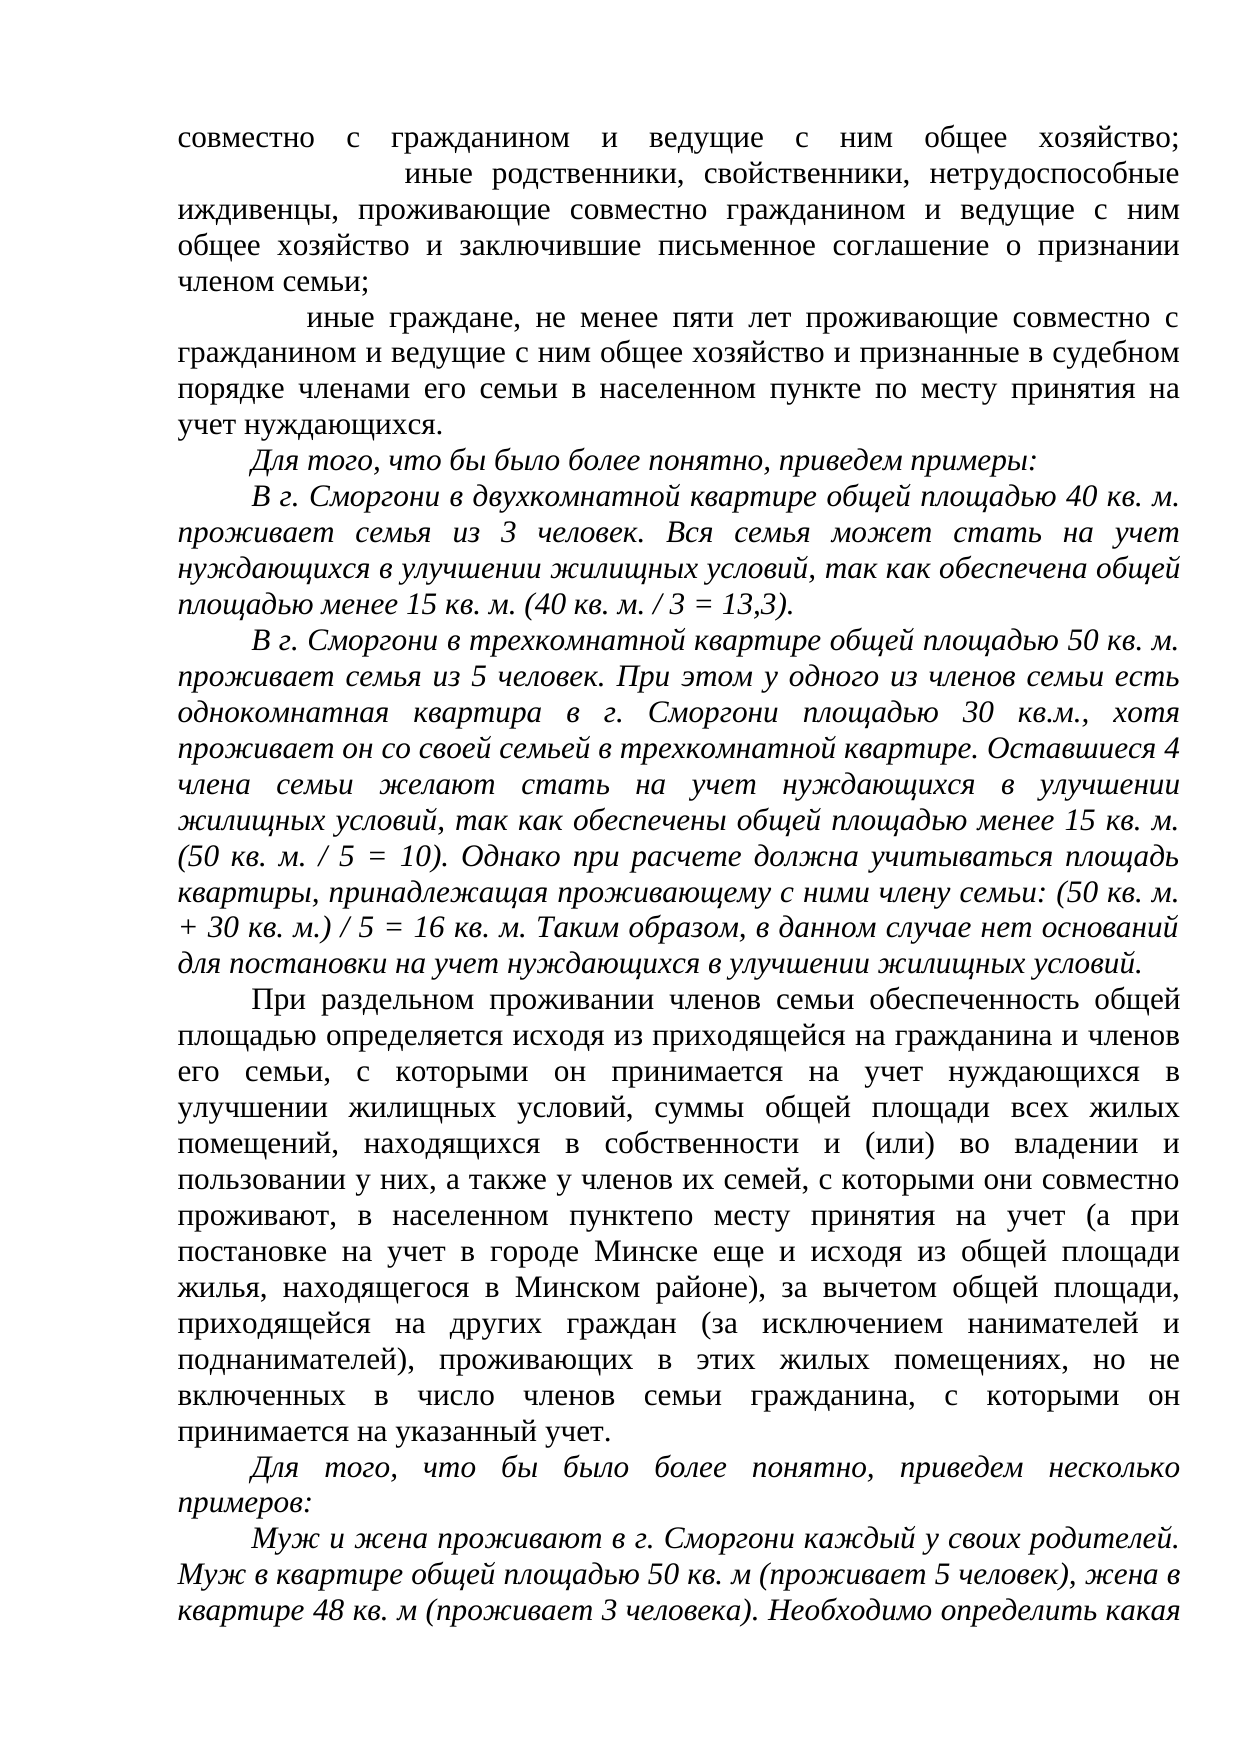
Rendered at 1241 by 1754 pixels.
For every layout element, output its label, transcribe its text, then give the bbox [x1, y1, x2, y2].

text В г. Сморгони в трехкомнатной квартире общей площадью 50 кв. м. проживает семья из 5 человек. При этом у одного из членов семьи есть однокомнатная квартира в г. Сморгони площадью 30 кв.м., хотя проживает он со своей семьей в трехкомнатной квартире. Оставшиеся 4 члена семьи желают стать на учет нуждающихся в улучшении жилищных условий, так как обеспечены общей площадью менее 15 кв. м. (50 кв. м. / 5 = 10). Однако при расчете должна учитываться площадь квартиры, принадлежащая проживающему с ними члену семьи: (50 кв. м. + 30 кв. м.) / 5 = 16 кв. м. Таким образом, в данном случае нет оснований для постановки на учет нуждающихся в улучшении жилищных условий. [177, 621, 1181, 981]
text Для того, что бы было более понятно, приведем несколько примеров: [177, 1448, 1181, 1520]
text Для того, что бы было более понятно, приведем примеры: [177, 442, 1181, 477]
text В г. Сморгони в двухкомнатной квартире общей площадью 40 кв. м. проживает семья из 3 человек. Вся семья может стать на учет нуждающихся в улучшении жилищных условий, так как обеспечена общей площадью менее 15 кв. м. (40 кв. м. / 3 = 13,3). [177, 477, 1181, 621]
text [177, 118, 1181, 442]
text При раздельном проживании членов семьи обеспеченность общей площадью определяется исходя из приходящейся на гражданина и членов его семьи, с которыми он принимается на учет нуждающихся в улучшении жилищных условий, суммы общей площади всех жилых помещений, находящихся в собственности и (или) во владении и пользовании у них, а также у членов их семей, с которыми они совместно проживают, в населенном пунктепо месту принятия на учет (а при постановке на учет в городе Минске еще и исходя из общей площади жилья, находящегося в Минском районе), за вычетом общей площади, приходящейся на других граждан (за исключением нанимателей и поднанимателей), проживающих в этих жилых помещениях, но не включенных в число членов семьи гражданина, с которыми он принимается на указанный учет. [177, 981, 1181, 1448]
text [177, 1520, 1181, 1627]
